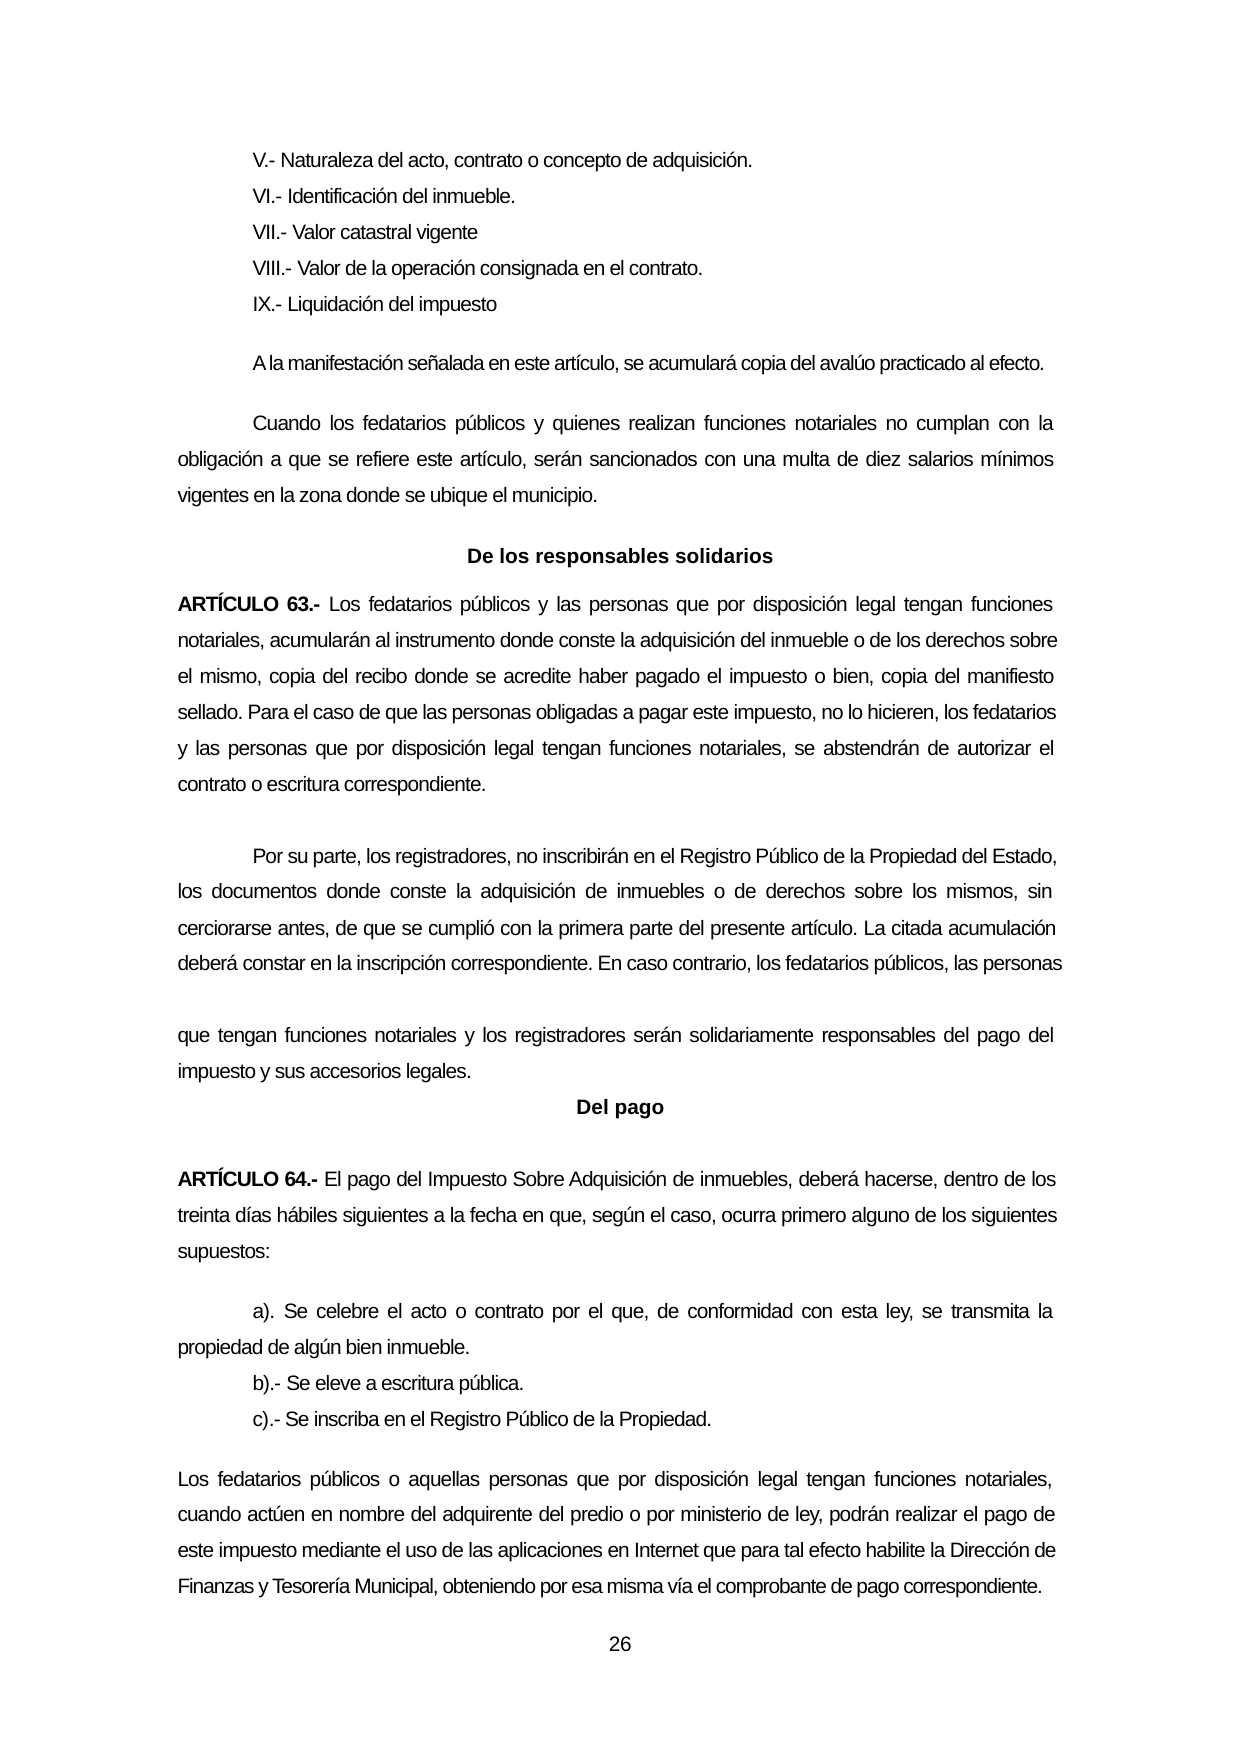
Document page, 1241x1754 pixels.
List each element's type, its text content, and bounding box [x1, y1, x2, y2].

text Los fedatarios públicos o aquellas personas que por disposición legal tengan funciones notariales, cuando actúen en nombre del adquirente del predio o por ministerio de ley, podrán realizar el pago de este impuesto mediante el uso de las aplicaciones en Internet que para tal efecto habilite la Dirección de Finanzas y Tesorería Municipal, obteniendo por esa misma vía el comprobante de pago correspondiente. [177, 1466, 1063, 1598]
text V.- Naturaleza del acto, contrato o concepto de adquisición. [177, 148, 1063, 172]
text IX.- Liquidación del impuesto [177, 291, 1063, 315]
text De los responsables solidarios [177, 544, 1063, 568]
text Cuando los fedatarios públicos y quienes realizan funciones notariales no cumplan con la obligación a que se refiere este artículo, serán sancionados con una multa de diez salarios mínimos vigentes en la zona donde se ubique el municipio. [177, 411, 1063, 507]
text VII.- Valor catastral vigente [177, 219, 1063, 243]
text ARTÍCULO 64.- El pago del Impuesto Sobre Adquisición de inmuebles, deberá hacerse, dentro de los treinta días hábiles siguientes a la fecha en que, según el caso, ocurra primero alguno de los siguientes supuestos: [177, 1167, 1063, 1263]
text Por su parte, los registradores, no inscribirán en el Registro Público de la Propiedad del Estado, los documentos donde conste la adquisición de inmuebles o de derechos sobre los mismos, sin cerciorarse antes, de que se cumplió con la primera parte del presente artículo. La citada acumulación deberá constar en la inscripción correspondiente. En caso contrario, los fedatarios públicos, las personas que tengan funciones notariales y los registradores serán solidariamente responsables del pago del impuesto y sus accesorios legales. [177, 843, 1063, 1083]
text Del pago [177, 1095, 1063, 1119]
text VI.- Identificación del inmueble. [177, 183, 1063, 207]
text ARTÍCULO 63.- Los fedatarios públicos y las personas que por disposición legal tengan funciones notariales, acumularán al instrumento donde conste la adquisición del inmueble o de los derechos sobre el mismo, copia del recibo donde se acredite haber pagado el impuesto o bien, copia del manifiesto sellado. Para el caso de que las personas obligadas a pagar este impuesto, no lo hicieren, los fedatarios y las personas que por disposición legal tengan funciones notariales, se abstendrán de autorizar el contrato o escritura correspondiente. [177, 592, 1063, 796]
text A la manifestación señalada en este artículo, se acumulará copia del avalúo practicado al efecto. [177, 351, 1063, 375]
text c).- Se inscriba en el Registro Público de la Propiedad. [177, 1406, 1063, 1430]
text a). Se celebre el acto o contrato por el que, de conformidad con esta ley, se transmita la propiedad de algún bien inmueble. [177, 1299, 1063, 1358]
text VIII.- Valor de la operación consignada en el contrato. [177, 255, 1063, 279]
text b).- Se eleve a escritura pública. [177, 1371, 1063, 1394]
